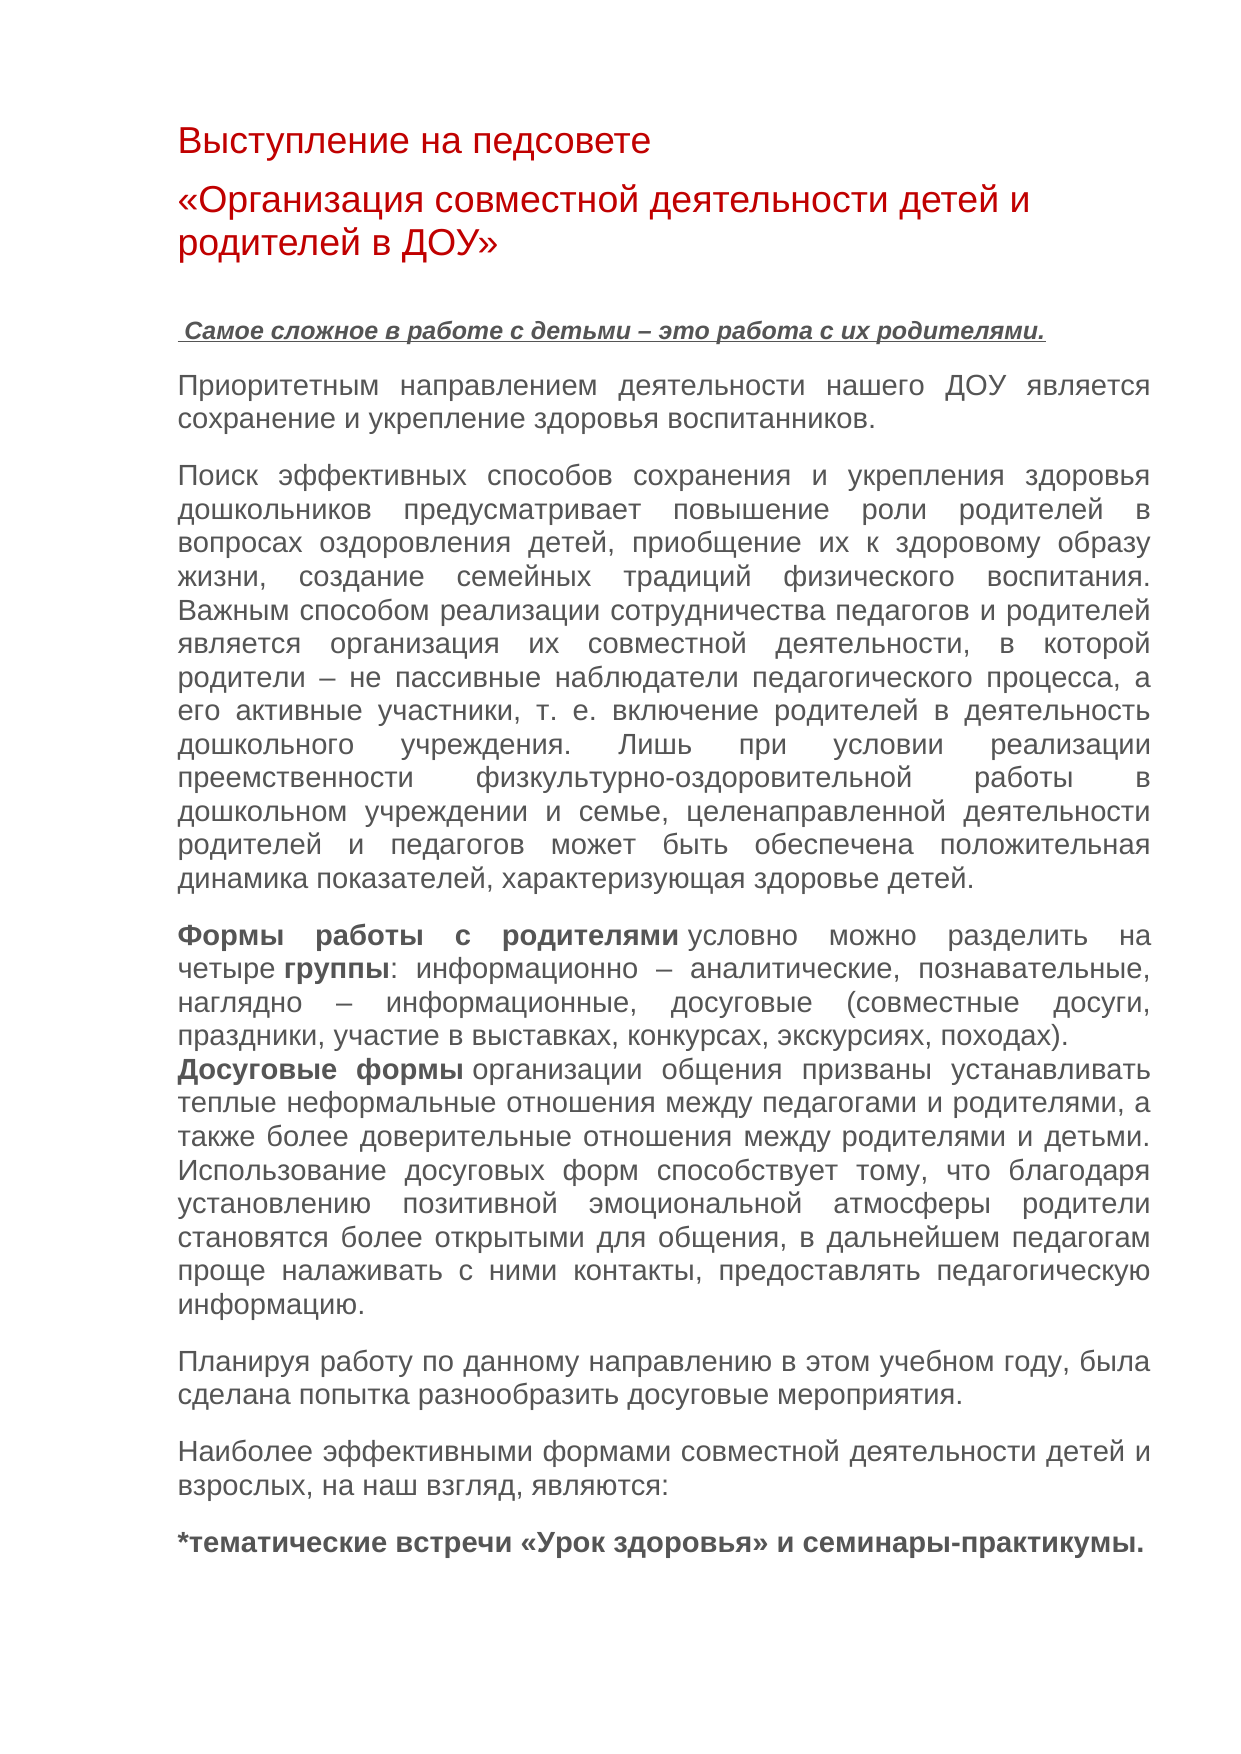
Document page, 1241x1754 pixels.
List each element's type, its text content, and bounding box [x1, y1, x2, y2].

text Самое сложное в работе с детьми – это работа с их родителями. [177, 312, 1152, 344]
text Поиск эффективных способов сохранения и укрепления здоровья дошкольников предусматривает повышение роли родителей в вопросах оздоровления детей, приобщение их к здоровому образу жизни, создание семейных традиций физического воспитания. Важным способом реализации сотрудничества педагогов и родителей является организация их совместной деятельности, в которой родители – не пассивные наблюдатели педагогического процесса, а его активные участники, т. е. включение родителей в деятельность дошкольного учреждения. Лишь при условии реализации преемственности физкультурно-оздоровительной работы в дошкольном учреждении и семье, целенаправленной деятельности родителей и педагогов может быть обеспечена положительная динамика показателей, характеризующая здоровье детей. [177, 458, 1152, 894]
text Планируя работу по данному направлению в этом учебном году, была сделана попытка разнообразить досуговые мероприятия. [177, 1344, 1152, 1411]
text Наиболее эффективными формами совместной деятельности детей и взрослых, на наш взгляд, являются: [177, 1434, 1152, 1501]
text Приоритетным направлением деятельности нашего ДОУ является сохранение и укрепление здоровья воспитанников. [177, 368, 1152, 435]
text «Организация совместной деятельности детей и родителей в ДОУ» [177, 177, 1152, 263]
text Досуговые формы организации общения призваны устанавливать теплые неформальные отношения между педагогами и родителями, а также более доверительные отношения между родителями и детьми. Использование досуговых форм способствует тому, что благодаря установлению позитивной эмоциональной атмосферы родители становятся более открытыми для общения, в дальнейшем педагогам проще налаживать с ними контакты, предоставлять педагогическую информацию. [177, 1052, 1152, 1320]
text Формы работы с родителями условно можно разделить на четыре группы: информационно – аналитические, познавательные, наглядно – информационные, досуговые (совместные досуги, праздники, участие в выставках, конкурсах, экскурсиях, походах). [177, 918, 1152, 1052]
text *тематические встречи «Урок здоровья» и семинары-практикумы. [177, 1525, 1152, 1558]
text Выступление на педсовете [177, 118, 1152, 161]
